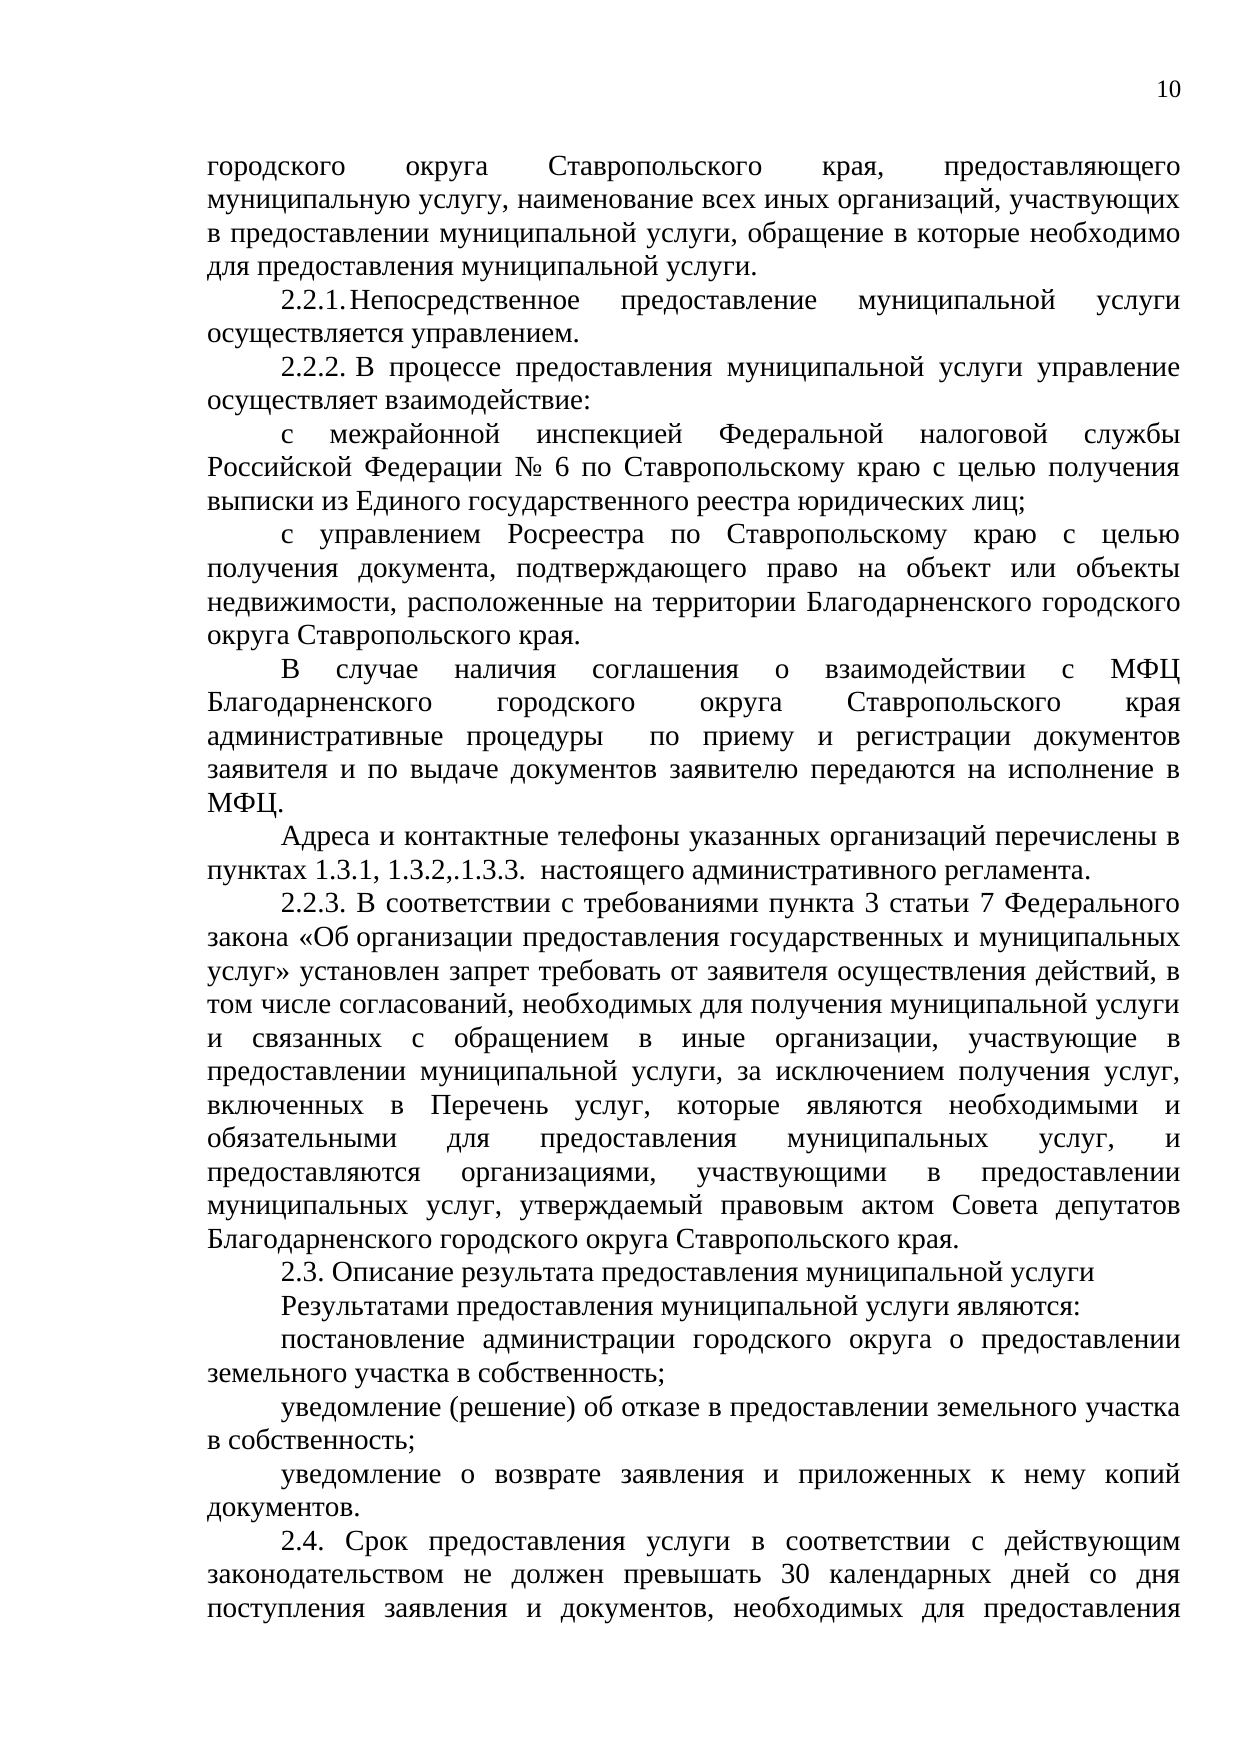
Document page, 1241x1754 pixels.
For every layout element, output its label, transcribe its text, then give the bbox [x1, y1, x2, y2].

text уведомление (решение) об отказе в предоставлении земельного участка в собственность; [207, 1389, 1181, 1456]
text 2.3. Описание результата предоставления муниципальной услуги [207, 1254, 1181, 1288]
text 2.2.3. В соответствии с требованиями пункта 3 статьи 7 Федерального закона «Об организации предоставления государственных и муниципальных услуг» установлен запрет требовать от заявителя осуществления действий, в том числе согласований, необходимых для получения муниципальной услуги и связанных с обращением в иные организации, участвующие в предоставлении муниципальной услуги, за исключением получения услуг, включенных в Перечень услуг, которые являются необходимыми и обязательными для предоставления муниципальных услуг, и предоставляются организациями, участвующими в предоставлении муниципальных услуг, утверждаемый правовым актом Совета депутатов Благодарненского городского округа Ставропольского края. [207, 886, 1181, 1254]
text уведомление о возврате заявления и приложенных к нему копий документов. [207, 1456, 1181, 1523]
text В случае наличия соглашения о взаимодействии с МФЦ Благодарненского городского округа Ставропольского края административные процедуры по приему и регистрации документов заявителя и по выдаче документов заявителю передаются на исполнение в МФЦ. [207, 651, 1181, 818]
text 2.2.2. В процессе предоставления муниципальной услуги управление осуществляет взаимодействие: [207, 349, 1181, 416]
text с межрайонной инспекцией Федеральной налоговой службы Российской Федерации № 6 по Ставропольскому краю с целью получения выписки из Единого государственного реестра юридических лиц; [207, 416, 1181, 517]
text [207, 148, 1181, 282]
text постановление администрации городского округа о предоставлении земельного участка в собственность; [207, 1322, 1181, 1389]
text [207, 1523, 1181, 1623]
text Результатами предоставления муниципальной услуги являются: [207, 1288, 1181, 1322]
text Адреса и контактные телефоны указанных организаций перечислены в пунктах 1.3.1, 1.3.2,.1.3.3. настоящего административного регламента. [207, 818, 1181, 886]
text 2.2.1. Непосредственное предоставление муниципальной услуги осуществляется управлением. [207, 282, 1181, 349]
text с управлением Росреестра по Ставропольскому краю с целью получения документа, подтверждающего право на объект или объекты недвижимости, расположенные на территории Благодарненского городского округа Ставропольского края. [207, 517, 1181, 651]
